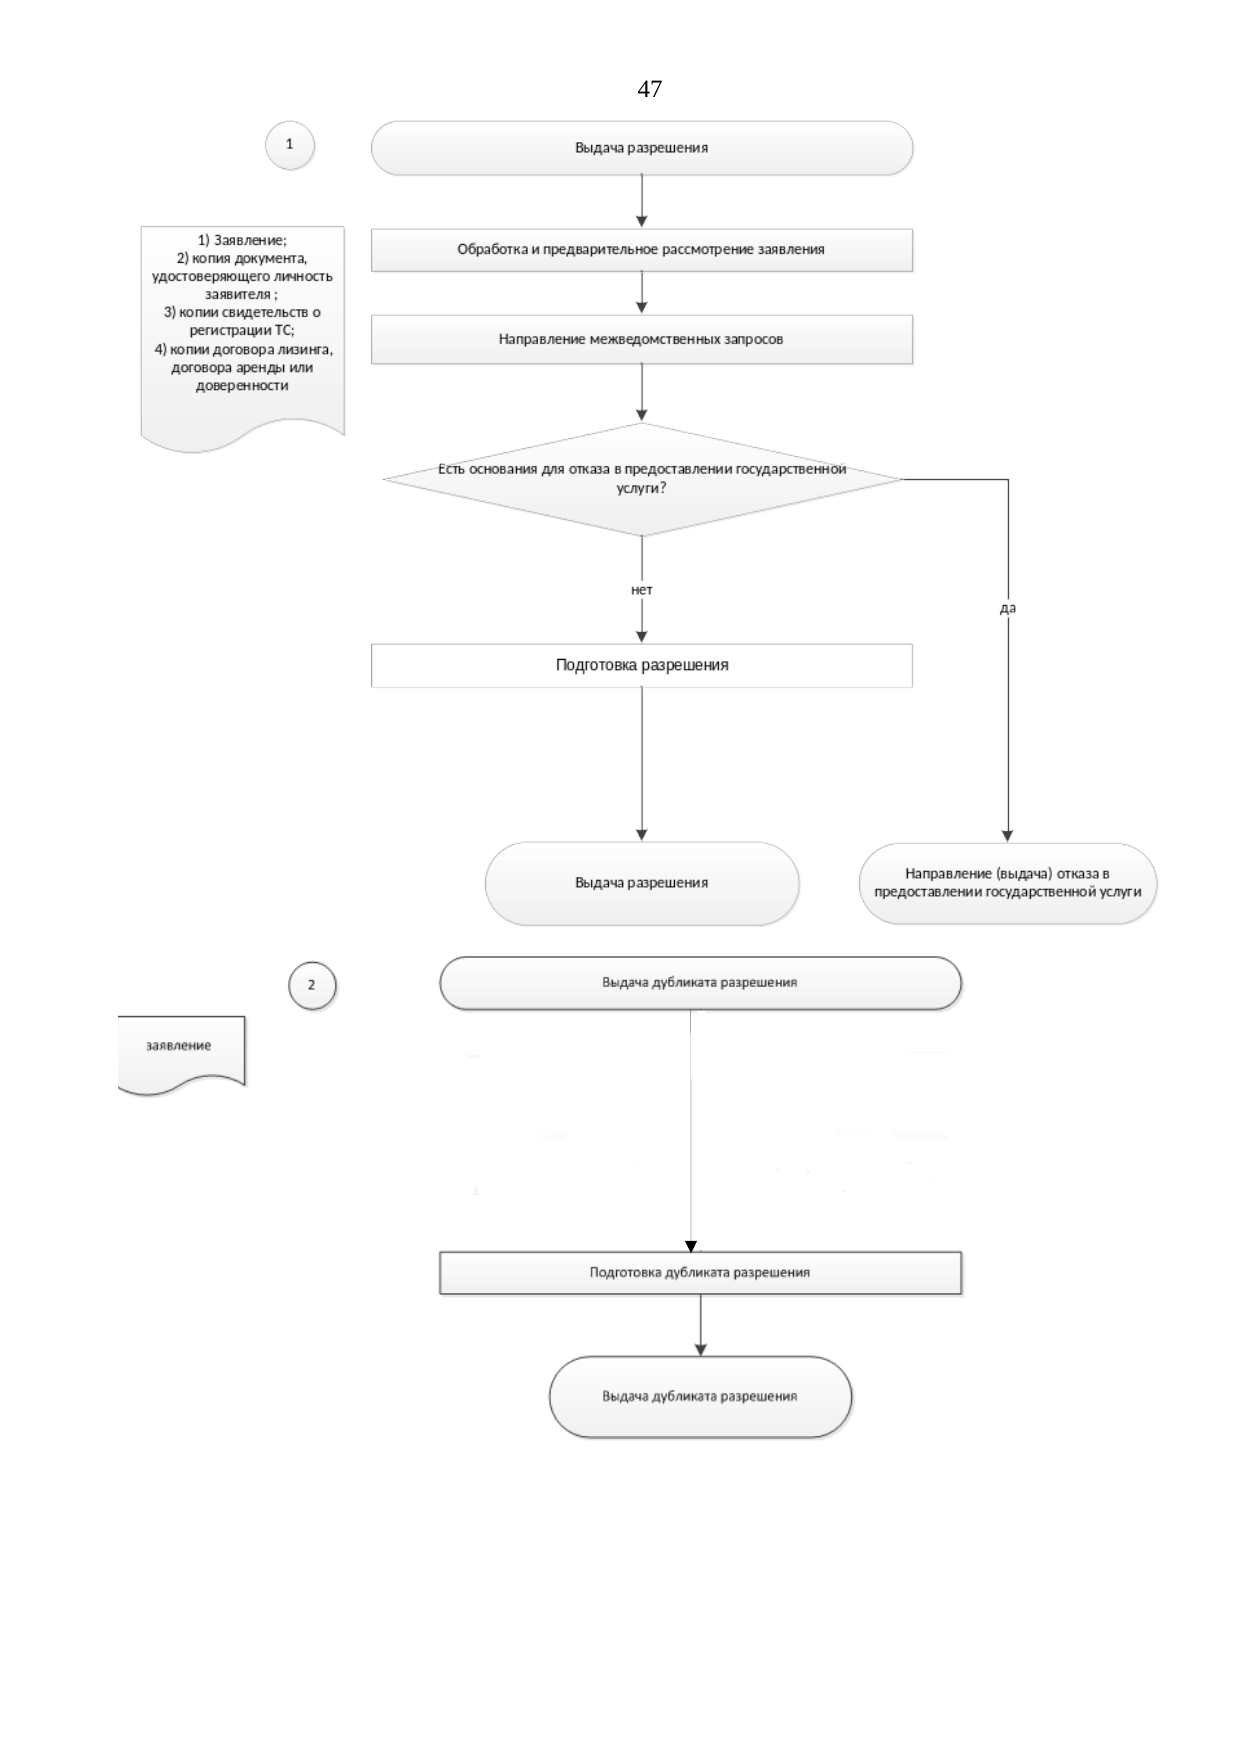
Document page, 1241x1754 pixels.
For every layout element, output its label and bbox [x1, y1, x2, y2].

picture [118, 954, 1094, 1444]
